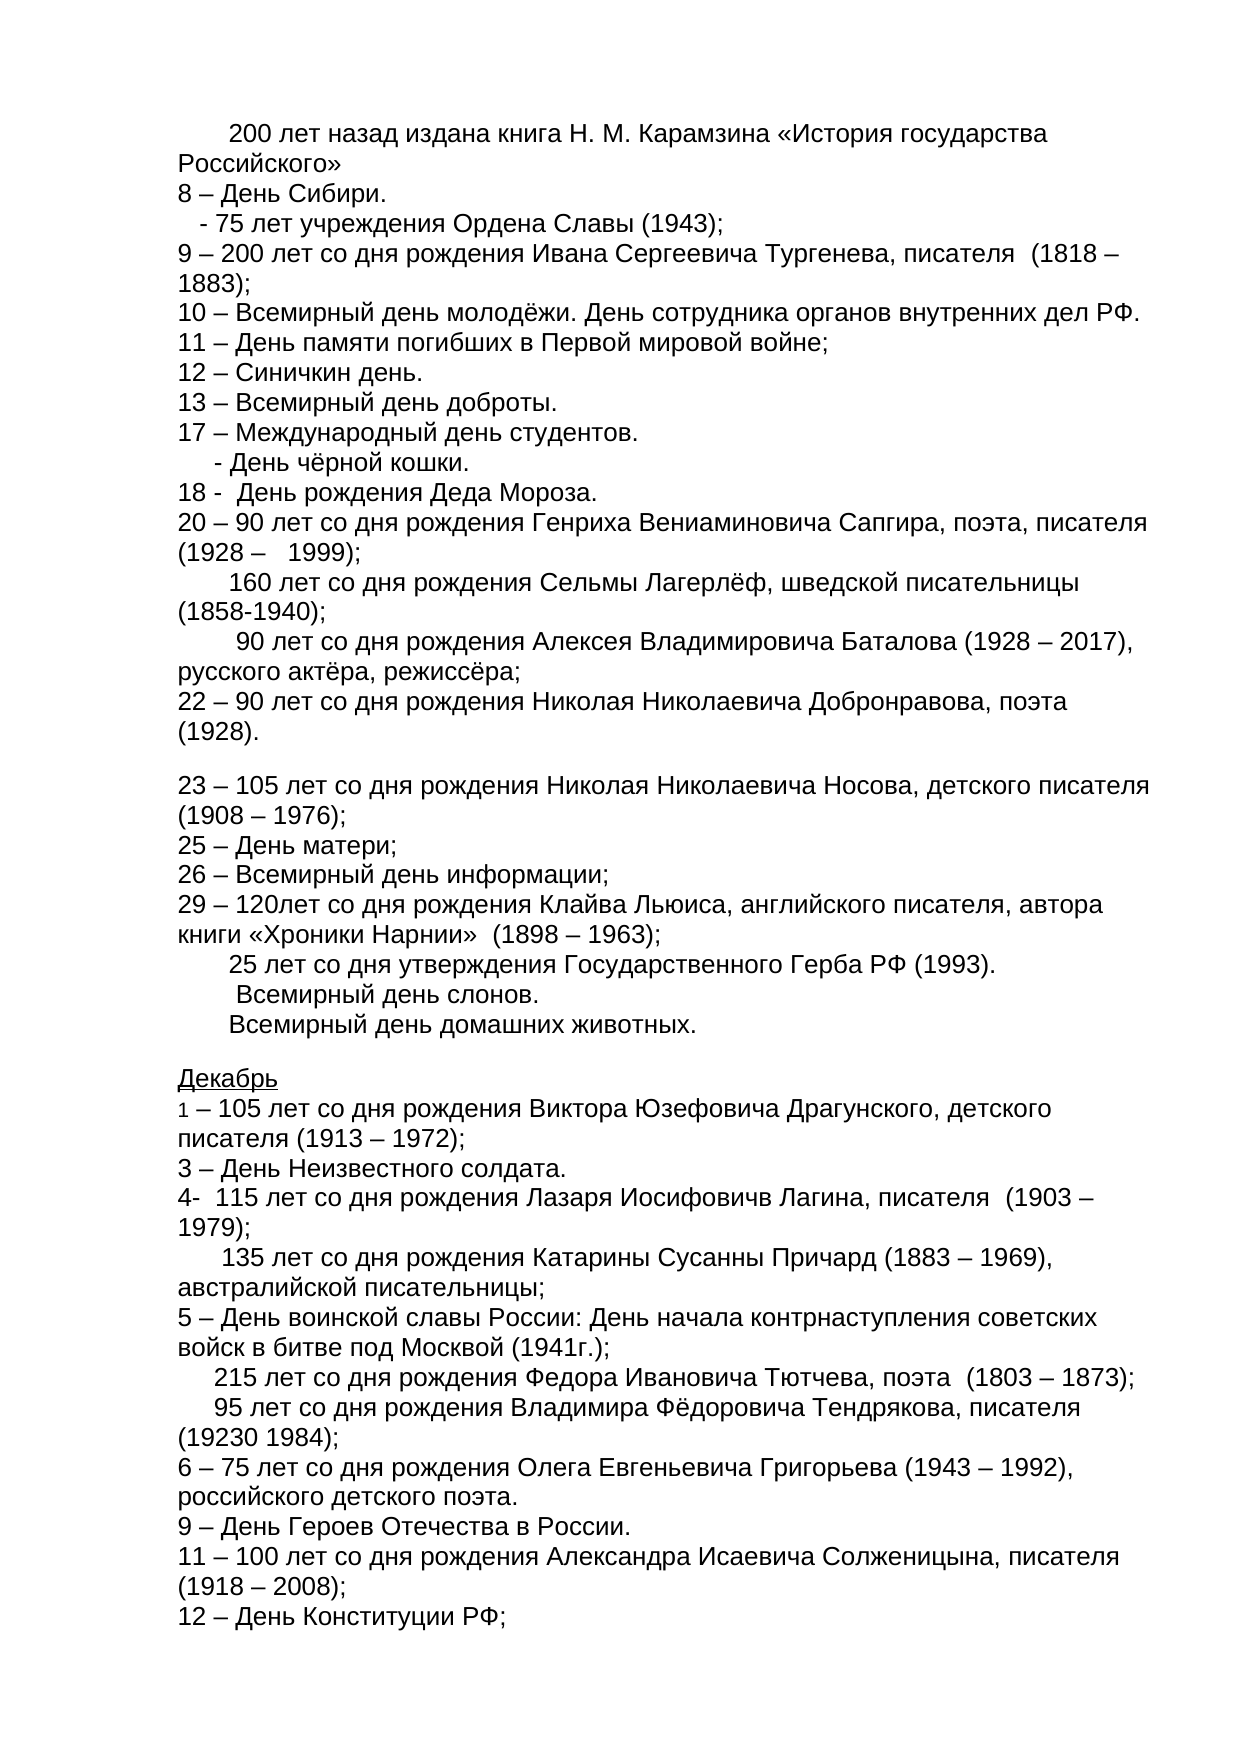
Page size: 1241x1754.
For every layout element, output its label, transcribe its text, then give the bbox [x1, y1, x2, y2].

text 135 лет со дня рождения Катарины Сусанны Причард (1883 – 1969), австралийской писательницы; [177, 1242, 1152, 1302]
text 20 – 90 лет со дня рождения Генриха Вениаминовича Сапгира, поэта, писателя (1928 – 1999); [177, 507, 1152, 567]
text Декабрь 1 – 105 лет со дня рождения Виктора Юзефовича Драгунского, детского писателя (1913 – 1972); [177, 1063, 1152, 1153]
text 4- 115 лет со дня рождения Лазаря Иосифовичв Лагина, писателя (1903 – 1979); [177, 1182, 1152, 1242]
text 13 – Всемирный день доброты. [177, 387, 1152, 417]
text Всемирный день домашних животных. [177, 1009, 1152, 1039]
text 9 – День Героев Отечества в России. [177, 1511, 1152, 1541]
text 26 – Всемирный день информации; [177, 859, 1152, 889]
text 12 – Синичкин день. [177, 357, 1152, 387]
text 25 лет со дня утверждения Государственного Герба РФ (1993). [177, 949, 1152, 979]
text 18 - День рождения Деда Мороза. [177, 477, 1152, 507]
text 200 лет назад издана книга Н. М. Карамзина «История государства Российского» [177, 118, 1152, 178]
text 9 – 200 лет со дня рождения Ивана Сергеевича Тургенева, писателя (1818 – 1883); [177, 238, 1152, 297]
text Всемирный день слонов. [177, 979, 1152, 1009]
text 10 – Всемирный день молодёжи. День сотрудника органов внутренних дел РФ. [177, 297, 1152, 327]
text 3 – День Неизвестного солдата. [177, 1153, 1152, 1182]
text 11 – День памяти погибших в Первой мировой войне; [177, 327, 1152, 357]
text 6 – 75 лет со дня рождения Олега Евгеньевича Григорьева (1943 – 1992), российского детского поэта. [177, 1452, 1152, 1511]
text 90 лет со дня рождения Алексея Владимировича Баталова (1928 – 2017), русского актёра, режиссёра; [177, 626, 1152, 686]
text 22 – 90 лет со дня рождения Николая Николаевича Добронравова, поэта (1928). [177, 686, 1152, 746]
text 95 лет со дня рождения Владимира Фёдоровича Тендрякова, писателя (19230 1984); [177, 1392, 1152, 1452]
text 215 лет со дня рождения Федора Ивановича Тютчева, поэта (1803 – 1873); [177, 1362, 1152, 1392]
text 5 – День воинской славы России: День начала контрнаступления советских войск в битве под Москвой (1941г.); [177, 1302, 1152, 1362]
text - 75 лет учреждения Ордена Славы (1943); [177, 208, 1152, 238]
text - День чёрной кошки. [177, 447, 1152, 477]
text 8 – День Сибири. [177, 178, 1152, 208]
text 12 – День Конституции РФ; [177, 1601, 1152, 1631]
text 25 – День матери; [177, 830, 1152, 859]
text 23 – 105 лет со дня рождения Николая Николаевича Носова, детского писателя (1908 – 1976); [177, 770, 1152, 830]
text 29 – 120лет со дня рождения Клайва Льюиса, английского писателя, автора книги «Хроники Нарнии» (1898 – 1963); [177, 889, 1152, 949]
text 17 – Международный день студентов. [177, 417, 1152, 447]
text 160 лет со дня рождения Сельмы Лагерлёф, шведской писательницы (1858-1940); [177, 567, 1152, 626]
text 11 – 100 лет со дня рождения Александра Исаевича Солженицына, писателя (1918 – 2008); [177, 1541, 1152, 1601]
